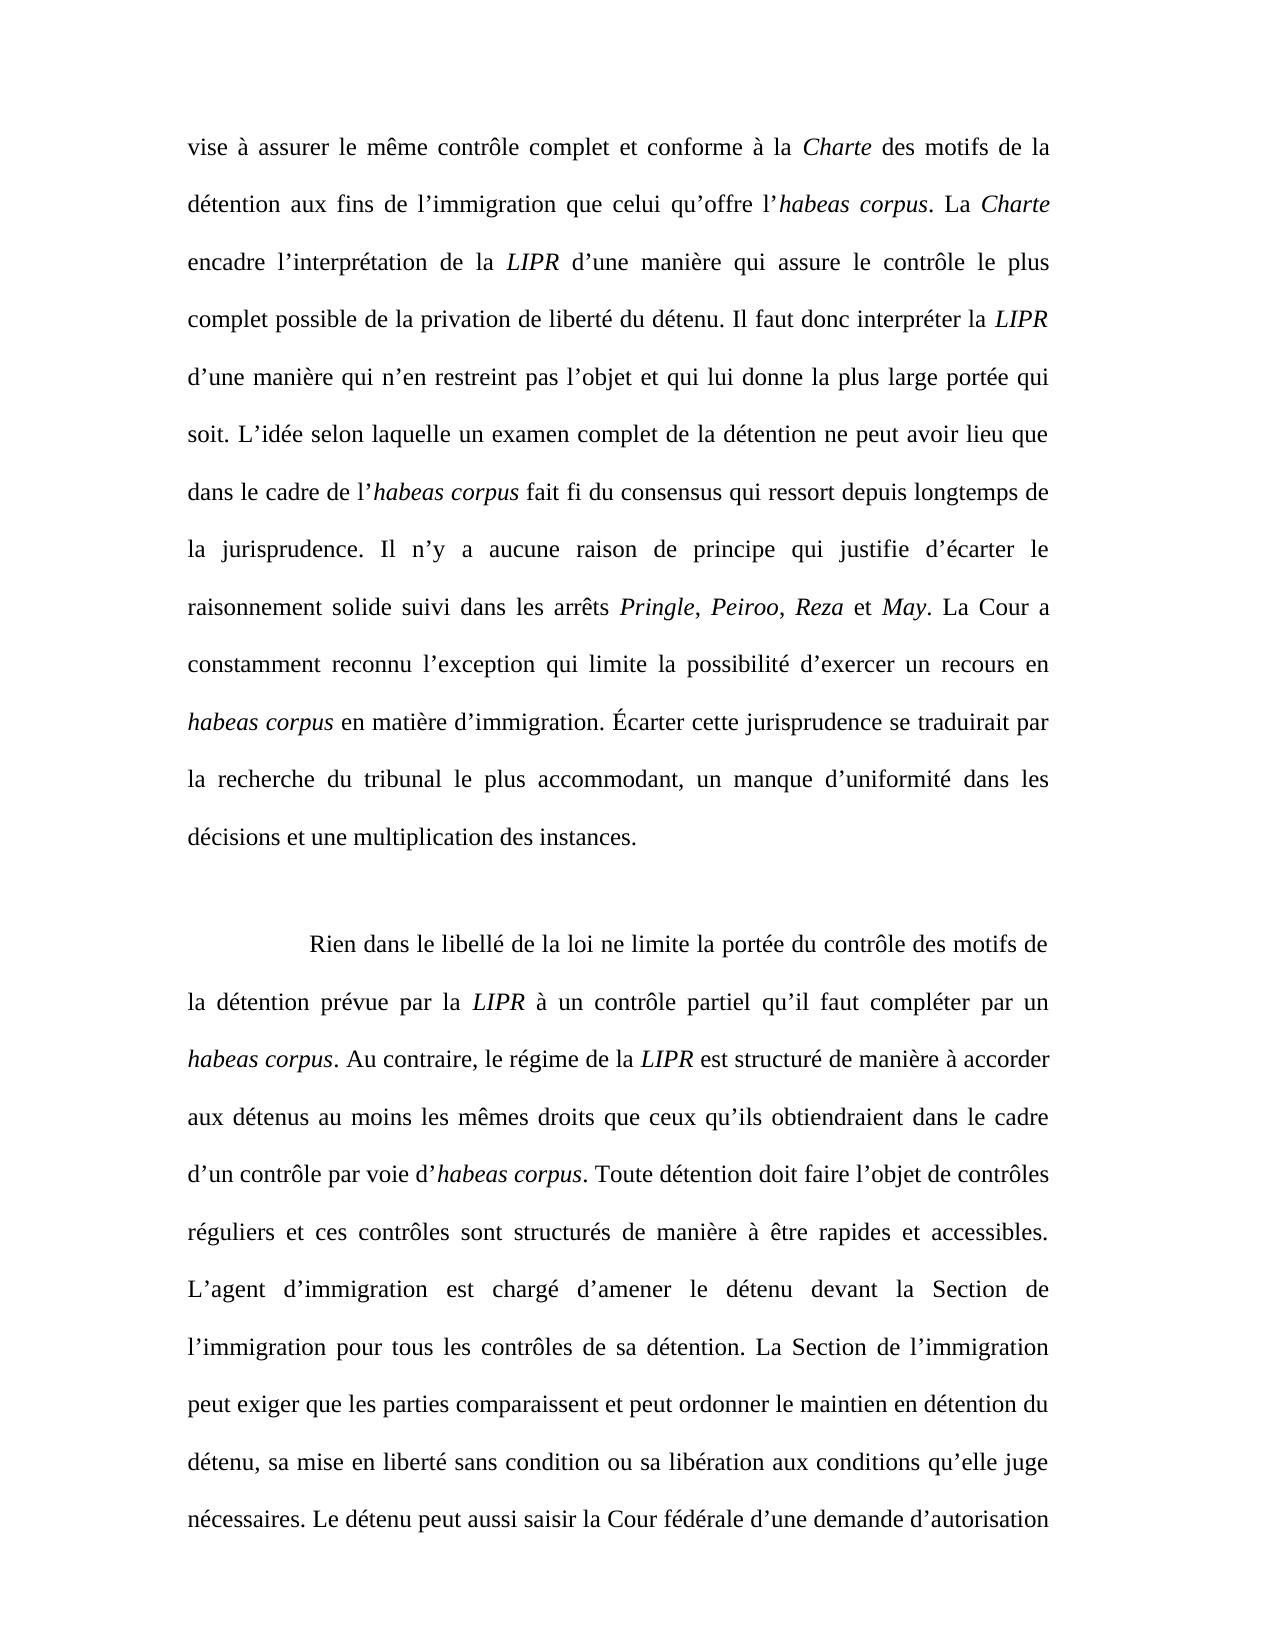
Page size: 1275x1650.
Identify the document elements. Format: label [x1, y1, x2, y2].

text [187, 929, 1050, 1533]
text [187, 132, 1050, 851]
